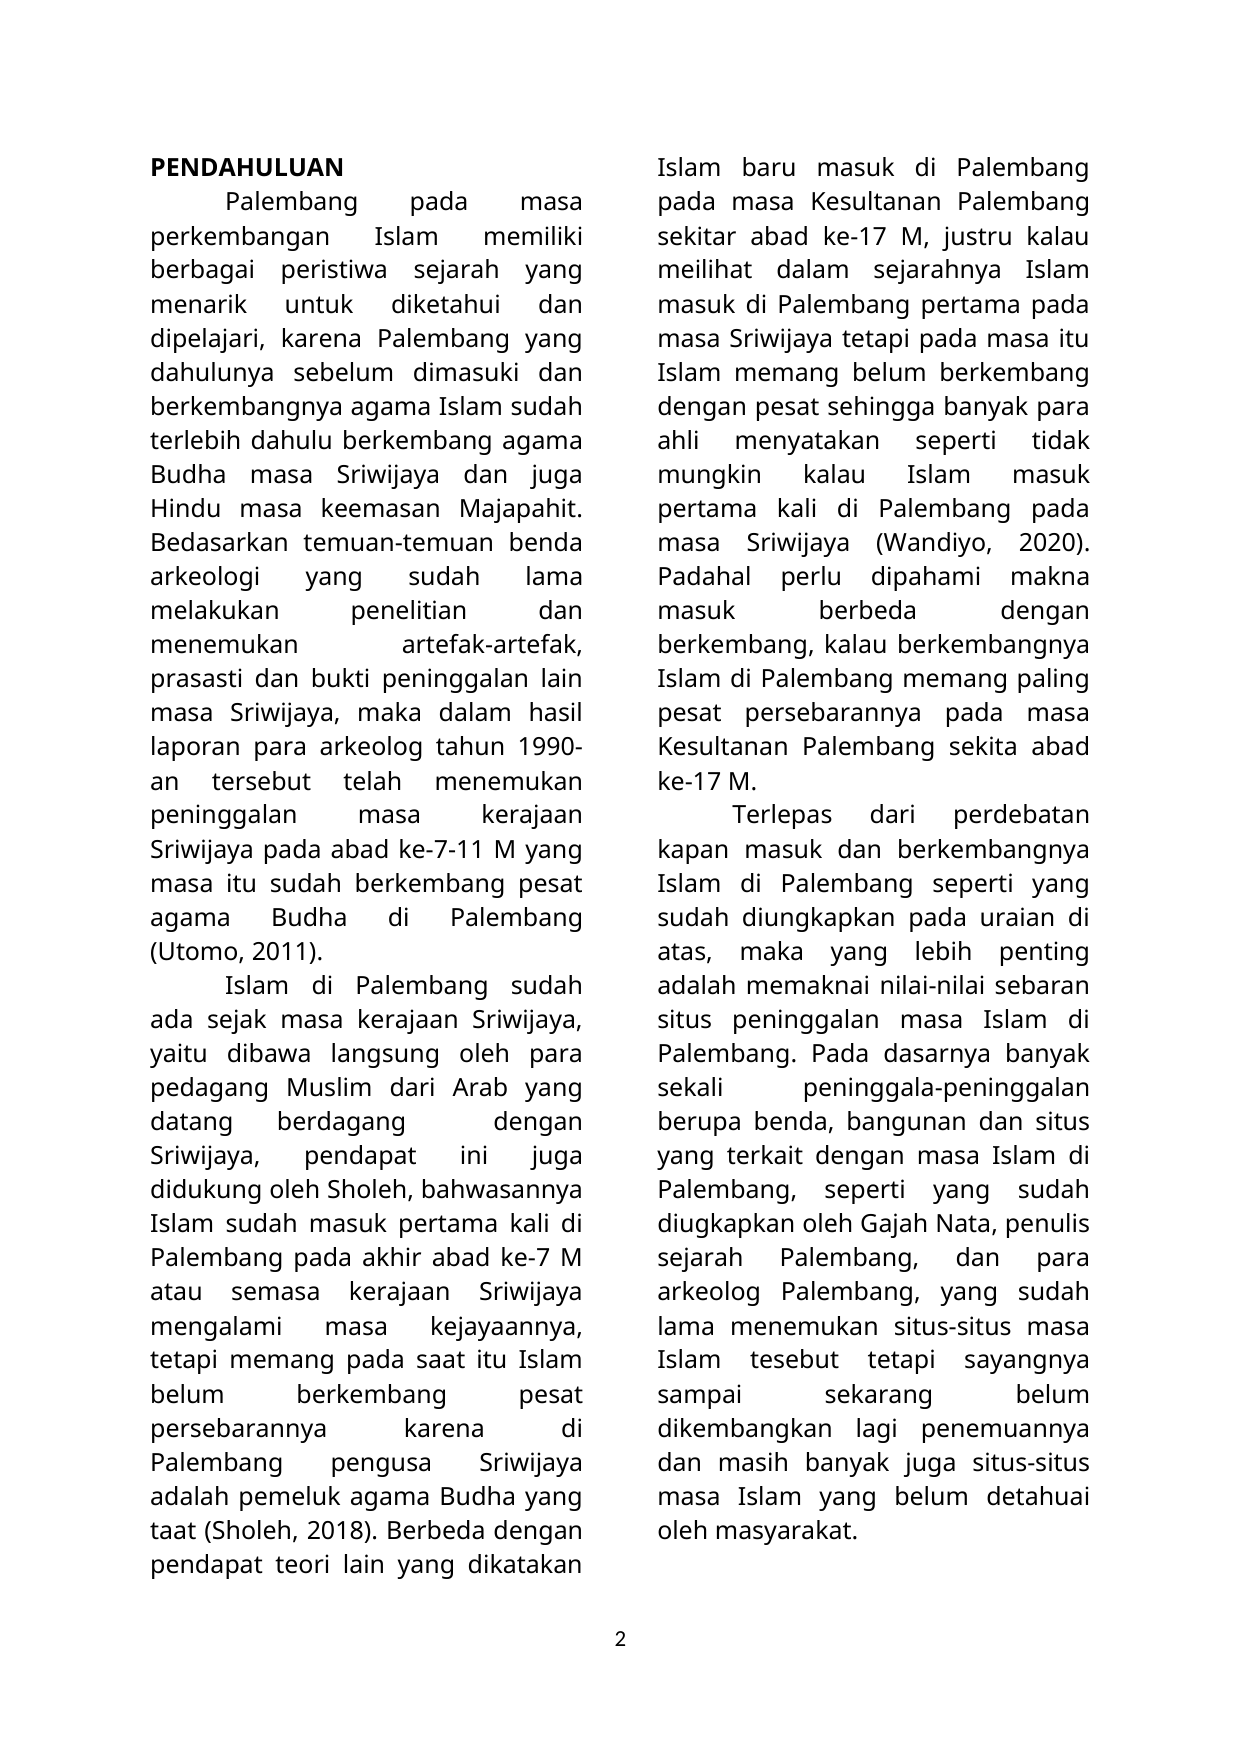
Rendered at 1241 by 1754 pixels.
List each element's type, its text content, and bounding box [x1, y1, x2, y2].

text Terlepas dari perdebatan kapan masuk dan berkembangnya Islam di Palembang seperti yang sudah diungkapkan pada uraian di atas, maka yang lebih penting adalah memaknai nilai-nilai sebaran situs peninggalan masa Islam di Palembang. Pada dasarnya banyak sekali peninggala-peninggalan berupa benda, bangunan dan situs yang terkait dengan masa Islam di Palembang, seperti yang sudah diugkapkan oleh Gajah Nata, penulis sejarah Palembang, dan para arkeolog Palembang, yang sudah lama menemukan situs-situs masa Islam tesebut tetapi sayangnya sampai sekarang belum dikembangkan lagi penemuannya dan masih banyak juga situs-situs masa Islam yang belum detahuai oleh masyarakat. [657, 797, 1090, 1547]
text PENDAHULUAN [150, 150, 583, 184]
text Islam di Palembang sudah ada sejak masa kerajaan Sriwijaya, yaitu dibawa langsung oleh para pedagang Muslim dari Arab yang datang berdagang dengan Sriwijaya, pendapat ini juga didukung oleh Sholeh, bahwasannya Islam sudah masuk pertama kali di Palembang pada akhir abad ke-7 M atau semasa kerajaan Sriwijaya mengalami masa kejayaannya, tetapi memang pada saat itu Islam belum berkembang pesat persebarannya karena di Palembang pengusa Sriwijaya adalah pemeluk agama Budha yang taat. Berbeda dengan pendapat teori lain yang dikatakan Islam baru masuk di Palembang pada masa Kesultanan Palembang sekitar abad ke-17 M, justru kalau meilihat dalam sejarahnya Islam masuk di Palembang pertama pada masa Sriwijaya tetapi pada masa itu Islam memang belum berkembang dengan pesat sehingga banyak para ahli menyatakan seperti tidak mungkin kalau Islam masuk pertama kali di Palembang pada masa Sriwijaya (Wandiyo, 2020). Padahal perlu dipahami makna masuk berbeda dengan berkembang, kalau berkembangnya Islam di Palembang memang paling pesat persebarannya pada masa Kesultanan Palembang sekita abad ke-17 M. [150, 967, 583, 1581]
text Islam di Palembang sudah ada sejak masa kerajaan Sriwijaya, yaitu dibawa langsung oleh para pedagang Muslim dari Arab yang datang berdagang dengan Sriwijaya, pendapat ini juga didukung oleh Sholeh, bahwasannya Islam sudah masuk pertama kali di Palembang pada akhir abad ke-7 M atau semasa kerajaan Sriwijaya mengalami masa kejayaannya, tetapi memang pada saat itu Islam belum berkembang pesat persebarannya karena di Palembang pengusa Sriwijaya adalah pemeluk agama Budha yang taat. Berbeda dengan pendapat teori lain yang dikatakan Islam baru masuk di Palembang pada masa Kesultanan Palembang sekitar abad ke-17 M, justru kalau meilihat dalam sejarahnya Islam masuk di Palembang pertama pada masa Sriwijaya tetapi pada masa itu Islam memang belum berkembang dengan pesat sehingga banyak para ahli menyatakan seperti tidak mungkin kalau Islam masuk pertama kali di Palembang pada masa Sriwijaya (Wandiyo, 2020). Padahal perlu dipahami makna masuk berbeda dengan berkembang, kalau berkembangnya Islam di Palembang memang paling pesat persebarannya pada masa Kesultanan Palembang sekita abad ke-17 M. [657, 150, 1090, 797]
text Palembang pada masa perkembangan Islam memiliki berbagai peristiwa sejarah yang menarik untuk diketahui dan dipelajari, karena Palembang yang dahulunya sebelum dimasuki dan berkembangnya agama Islam sudah terlebih dahulu berkembang agama Budha masa Sriwijaya dan juga Hindu masa keemasan Majapahit. Bedasarkan temuan-temuan benda arkeologi yang sudah lama melakukan penelitian dan menemukan artefak-artefak, prasasti dan bukti peninggalan lain masa Sriwijaya, maka dalam hasil laporan para arkeolog tahun 1990-an tersebut telah menemukan peninggalan masa kerajaan Sriwijaya pada abad ke-7-11 M yang masa itu sudah berkembang pesat agama Budha di Palembang . [150, 184, 583, 967]
